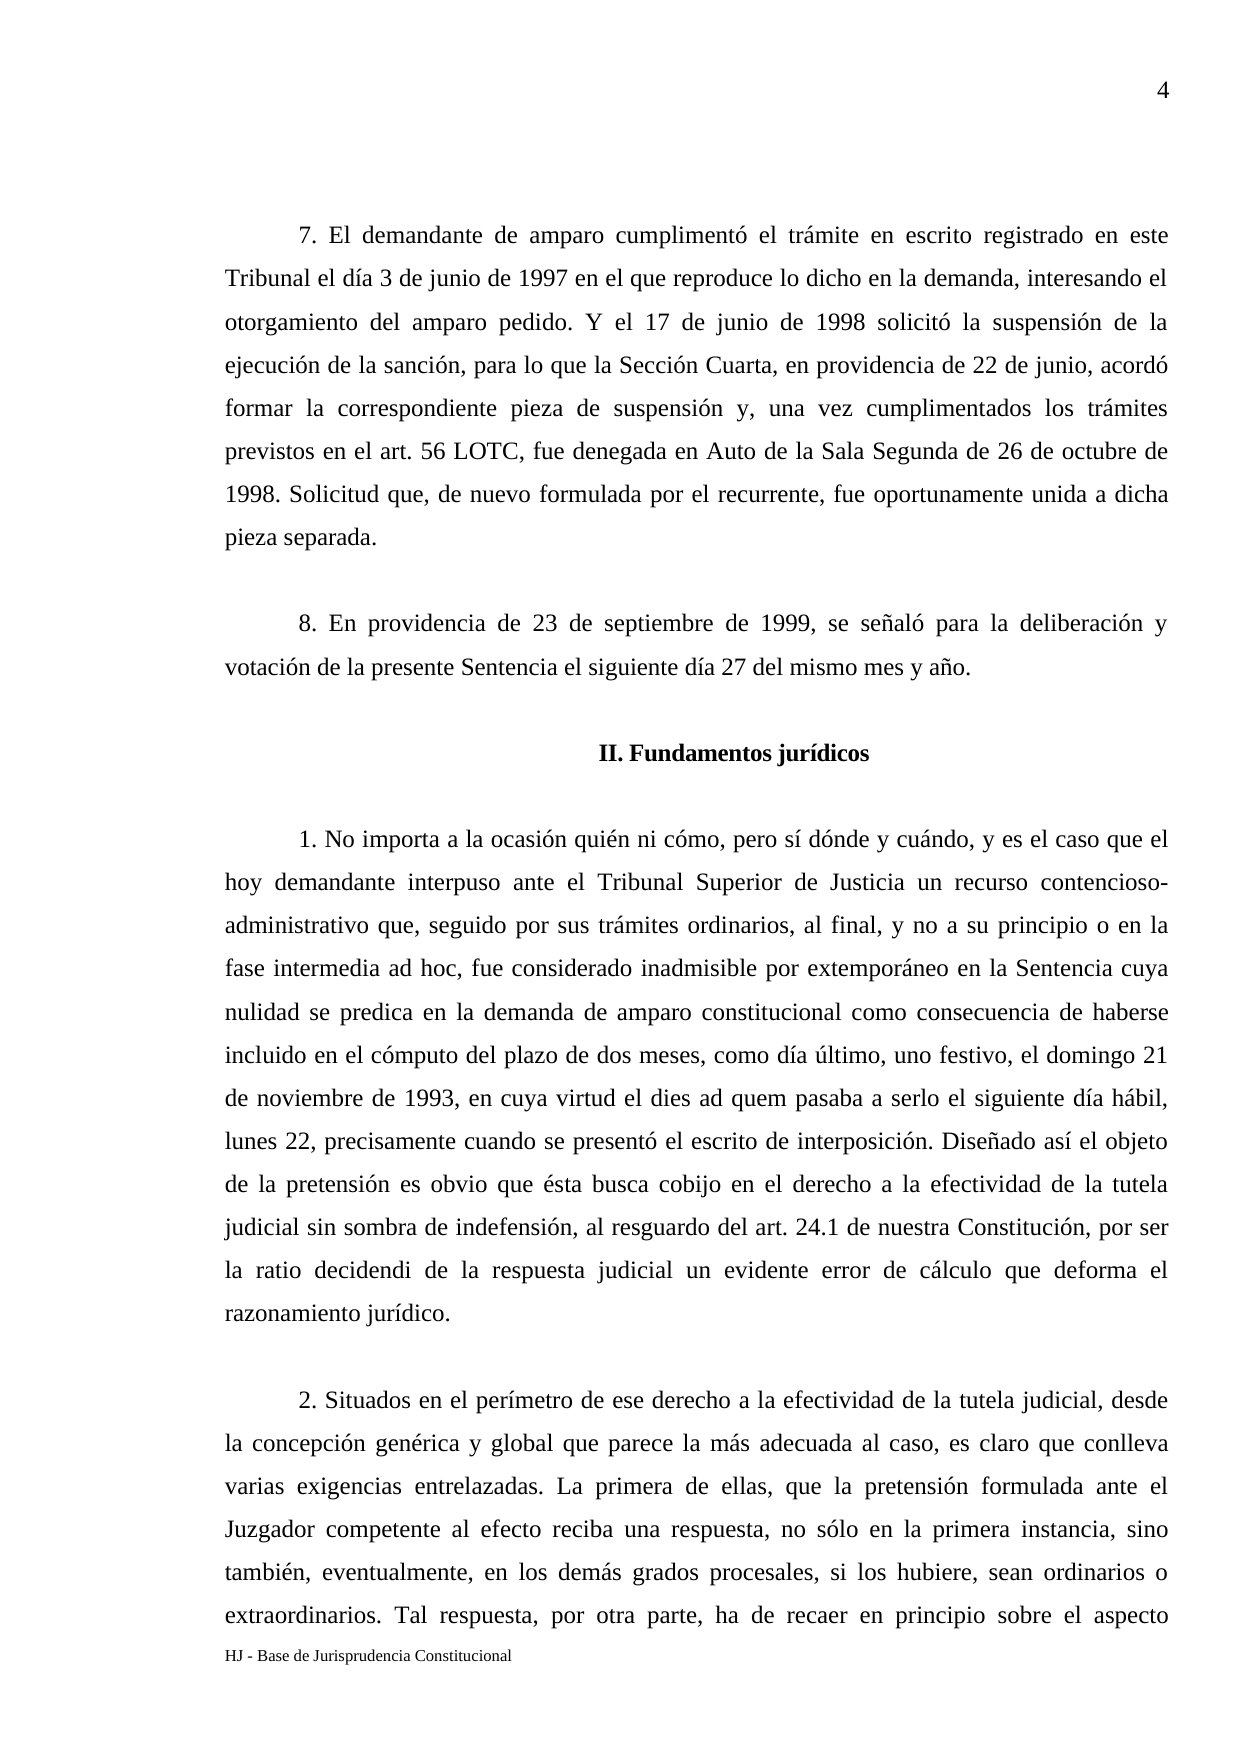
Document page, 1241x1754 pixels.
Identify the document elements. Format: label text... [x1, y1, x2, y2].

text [224, 1385, 1169, 1629]
text 1. No importa a la ocasión quién ni cómo, pero sí dónde y cuándo, y es el caso que el hoy demandante interpuso ante el Tribunal Superior de Justicia un recurso contencioso-administrativo que, seguido por sus trámites ordinarios, al final, y no a su principio o en la fase intermedia ad hoc, fue considerado inadmisible por extemporáneo en la Sentencia cuya nulidad se predica en la demanda de amparo constitucional como consecuencia de haberse incluido en el cómputo del plazo de dos meses, como día último, uno festivo, el domingo 21 de noviembre de 1993, en cuya virtud el dies ad quem pasaba a serlo el siguiente día hábil, lunes 22, precisamente cuando se presentó el escrito de interposición. Diseñado así el objeto de la pretensión es obvio que ésta busca cobijo en el derecho a la efectividad de la tutela judicial sin sombra de indefensión, al resguardo del art. 24.1 de nuestra Constitución, por ser la ratio decidendi de la respuesta judicial un evidente error de cálculo que deforma el razonamiento jurídico. [224, 824, 1169, 1327]
text 8. En providencia de 23 de septiembre de 1999, se señaló para la deliberación y votación de la presente Sentencia el siguiente día 27 del mismo mes y año. [224, 608, 1169, 680]
text 7. El demandante de amparo cumplimentó el trámite en escrito registrado en este Tribunal el día 3 de junio de 1997 en el que reproduce lo dicho en la demanda, interesando el otorgamiento del amparo pedido. Y el 17 de junio de 1998 solicitó la suspensión de la ejecución de la sanción, para lo que la Sección Cuarta, en providencia de 22 de junio, acordó formar la correspondiente pieza de suspensión y, una vez cumplimentados los trámites previstos en el art. 56 LOTC, fue denegada en Auto de la Sala Segunda de 26 de octubre de 1998. Solicitud que, de nuevo formulada por el recurrente, fue oportunamente unida a dicha pieza separada. [224, 220, 1169, 551]
subtitle II. Fundamentos jurídicos [224, 738, 1169, 767]
